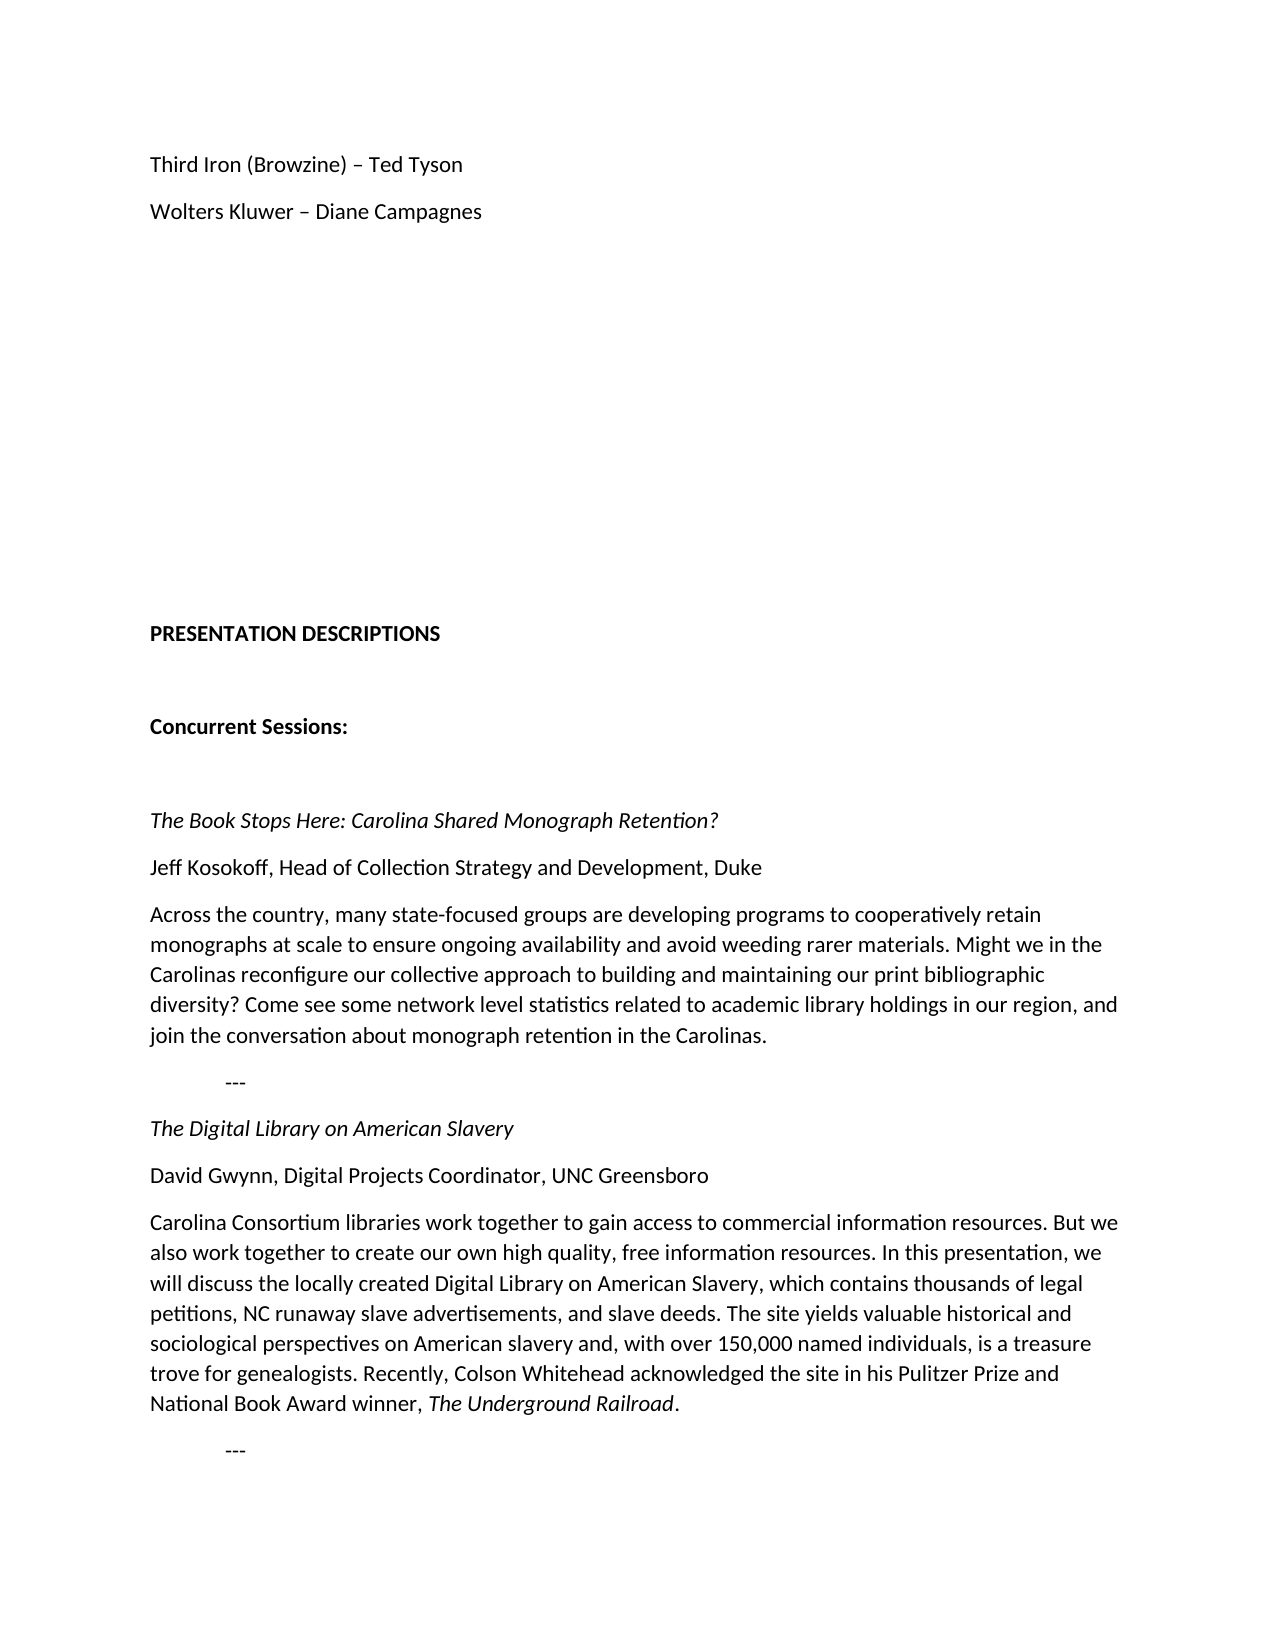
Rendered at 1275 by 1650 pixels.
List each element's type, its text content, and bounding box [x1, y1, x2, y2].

text Carolina Consortium libraries work together to gain access to commercial information resources. But we also work together to create our own high quality, free information resources. In this presentation, we will discuss the locally created Digital Library on American Slavery, which contains thousands of legal petitions, NC runaway slave advertisements, and slave deeds. The site yields valuable historical and sociological perspectives on American slavery and, with over 150,000 named individuals, is a treasure trove for genealogists. Recently, Colson Whitehead acknowledged the site in his Pulitzer Prize and National Book Award winner, The Underground Railroad. [150, 1208, 1125, 1418]
text --- [150, 1068, 1125, 1096]
text Jeff Kosokoff, Head of Collection Strategy and Development, Duke [150, 853, 1125, 881]
text --- [150, 1436, 1125, 1464]
text Across the country, many state-focused groups are developing programs to cooperatively retain monographs at scale to ensure ongoing availability and avoid weeding rarer materials. Might we in the Carolinas reconfigure our collective approach to building and maintaining our print bibliographic diversity? Come see some network level statistics related to academic library holdings in our region, and join the conversation about monograph retention in the Carolinas. [150, 900, 1125, 1049]
text Wolters Kluwer – Diane Campagnes [150, 197, 1125, 225]
text The Book Stops Here: Carolina Shared Monograph Retention? [150, 806, 1125, 834]
text David Gwynn, Digital Projects Coordinator, UNC Greensboro [150, 1161, 1125, 1189]
text Concurrent Sessions: [150, 712, 1125, 741]
text Third Iron (Browzine) – Ted Tyson [150, 150, 1125, 178]
text PRESENTATION DESCRIPTIONS [150, 619, 1125, 647]
text The Digital Library on American Slavery [150, 1114, 1125, 1143]
